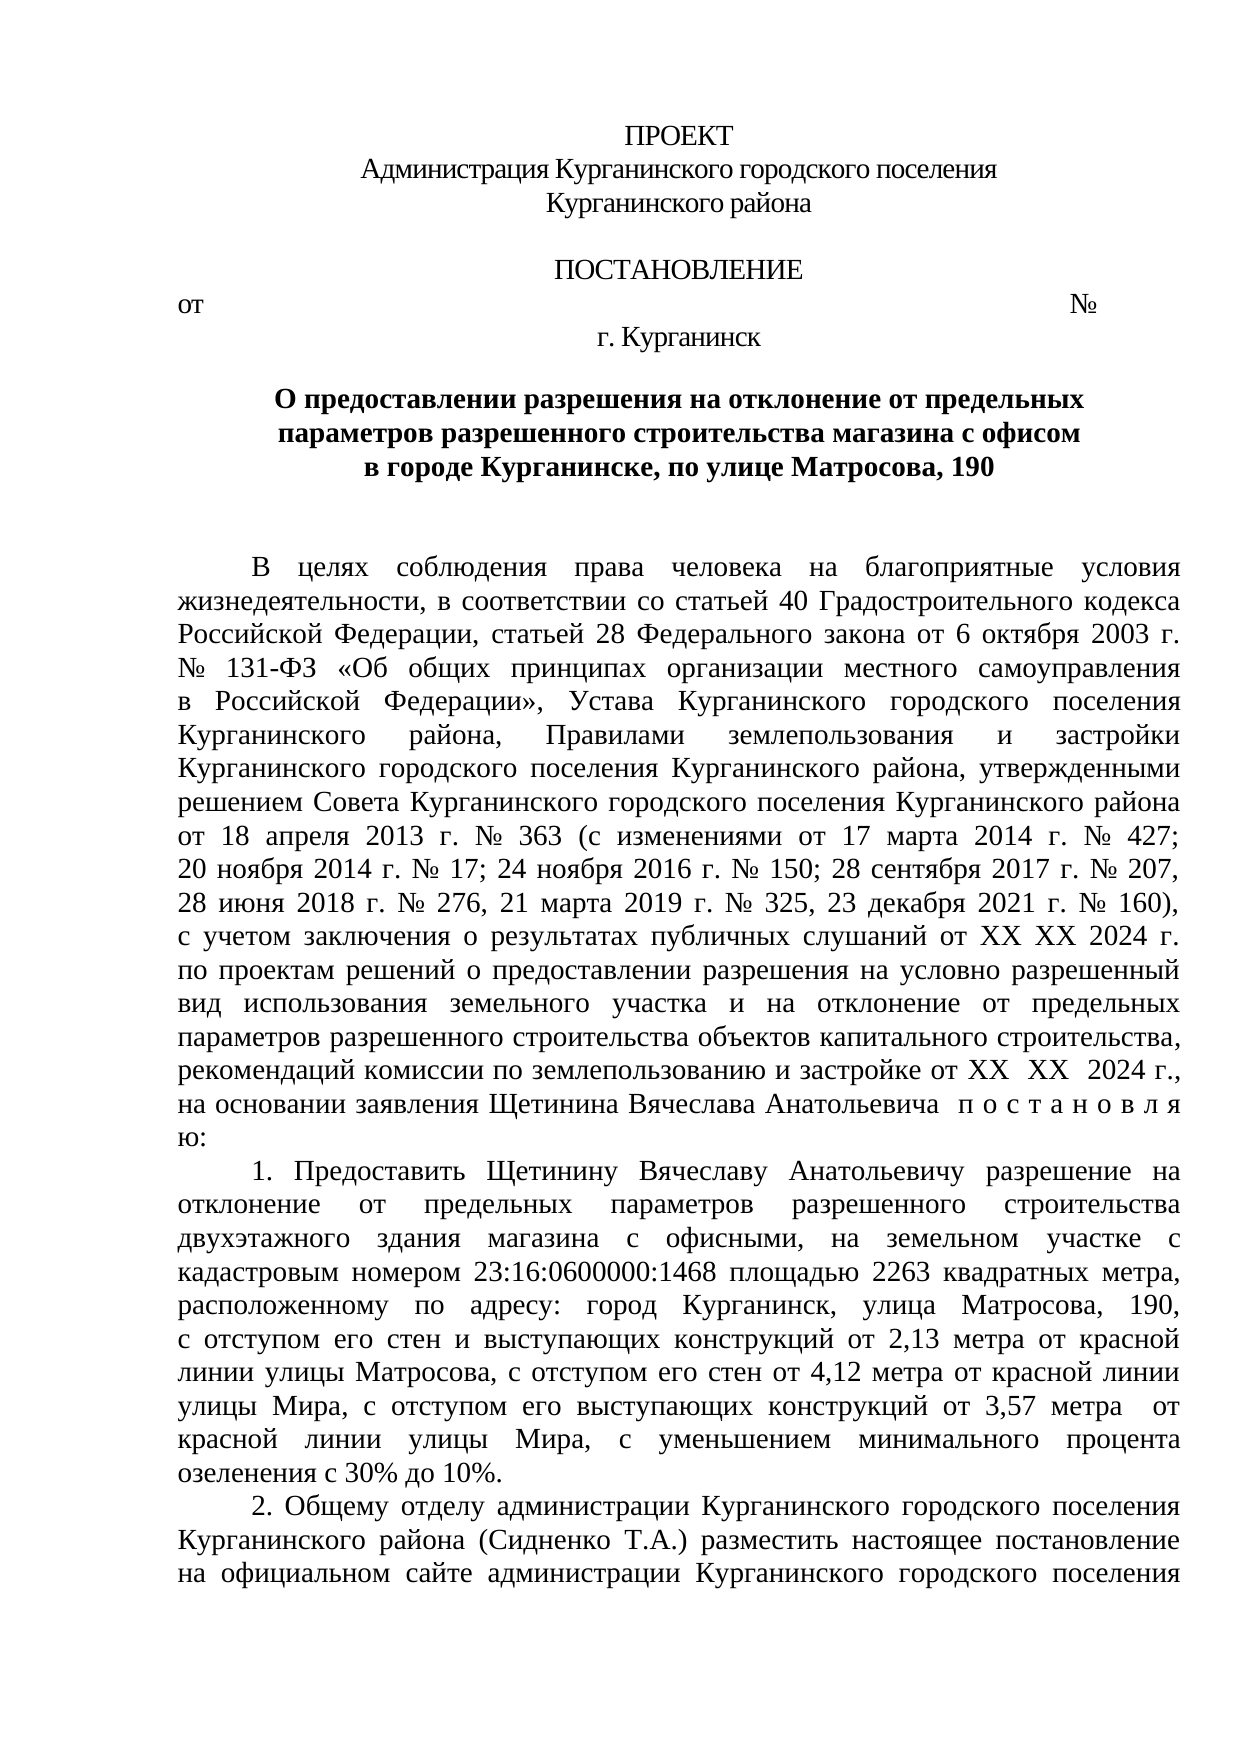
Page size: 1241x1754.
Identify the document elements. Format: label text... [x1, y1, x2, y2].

text О предоставлении разрешения на отклонение от предельных [177, 382, 1181, 415]
text в городе Курганинске, по улице Матросова, 190 [177, 449, 1181, 482]
text Курганинского района [177, 185, 1181, 219]
text 1. Предоставить Щетинину Вячеславу Анатольевичу разрешение на отклонение от предельных параметров разрешенного строительства двухэтажного здания магазина с офисными, на земельном участке с кадастровым номером 23:16:0600000:1468 площадью 2263 квадратных метра, расположенному по адресу: город Курганинск, улица Матросова, 190, с отступом его стен и выступающих конструкций от 2,13 метра от красной линии улицы Матросова, с отступом его стен от 4,12 метра от красной линии улицы Мира, с отступом его выступающих конструкций от 3,57 метра от красной линии улицы Мира, с уменьшением минимального процента озеленения с 30% до 10%. [177, 1153, 1181, 1488]
text г. Курганинск [177, 319, 1181, 353]
text Администрация Курганинского городского поселения [177, 152, 1181, 185]
text В целях соблюдения права человека на благоприятные условия жизнедеятельности, в соответствии со статьей 40 Градостроительного кодекса Российской Федерации, статьей 28 Федерального закона от 6 октября 2003 г. № 131-ФЗ «Об общих принципах организации местного самоуправления в Российской Федерации», Устава Курганинского городского поселения Курганинского района, Правилами землепользования и застройки Курганинского городского поселения Курганинского района, утвержденными решением Совета Курганинского городского поселения Курганинского района от 18 апреля 2013 г. № 363 (с изменениями от 17 марта 2014 г. № 427; 20 ноября 2014 г. № 17; 24 ноября 2016 г. № 150; 28 сентября 2017 г. № 207, 28 июня 2018 г. № 276, 21 марта 2019 г. № 325, 23 декабря 2021 г. № 160), с учетом заключения о результатах публичных слушаний от ХХ ХХ 2024 г. по проектам решений о предоставлении разрешения на условно разрешенный вид использования земельного участка и на отклонение от предельных параметров разрешенного строительства объектов капитального строительства, рекомендаций комиссии по землепользованию и застройке от ХХ ХХ 2024 г., на основании заявления Щетинина Вячеслава Анатольевича п о с т а н о в л я ю: [177, 549, 1181, 1153]
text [177, 1488, 1181, 1589]
text ПОСТАНОВЛЕНИЕ [177, 252, 1181, 286]
text параметров разрешенного строительства магазина с офисом [177, 415, 1181, 449]
text от № [177, 286, 1181, 319]
text ПРОЕКТ [177, 118, 1181, 152]
